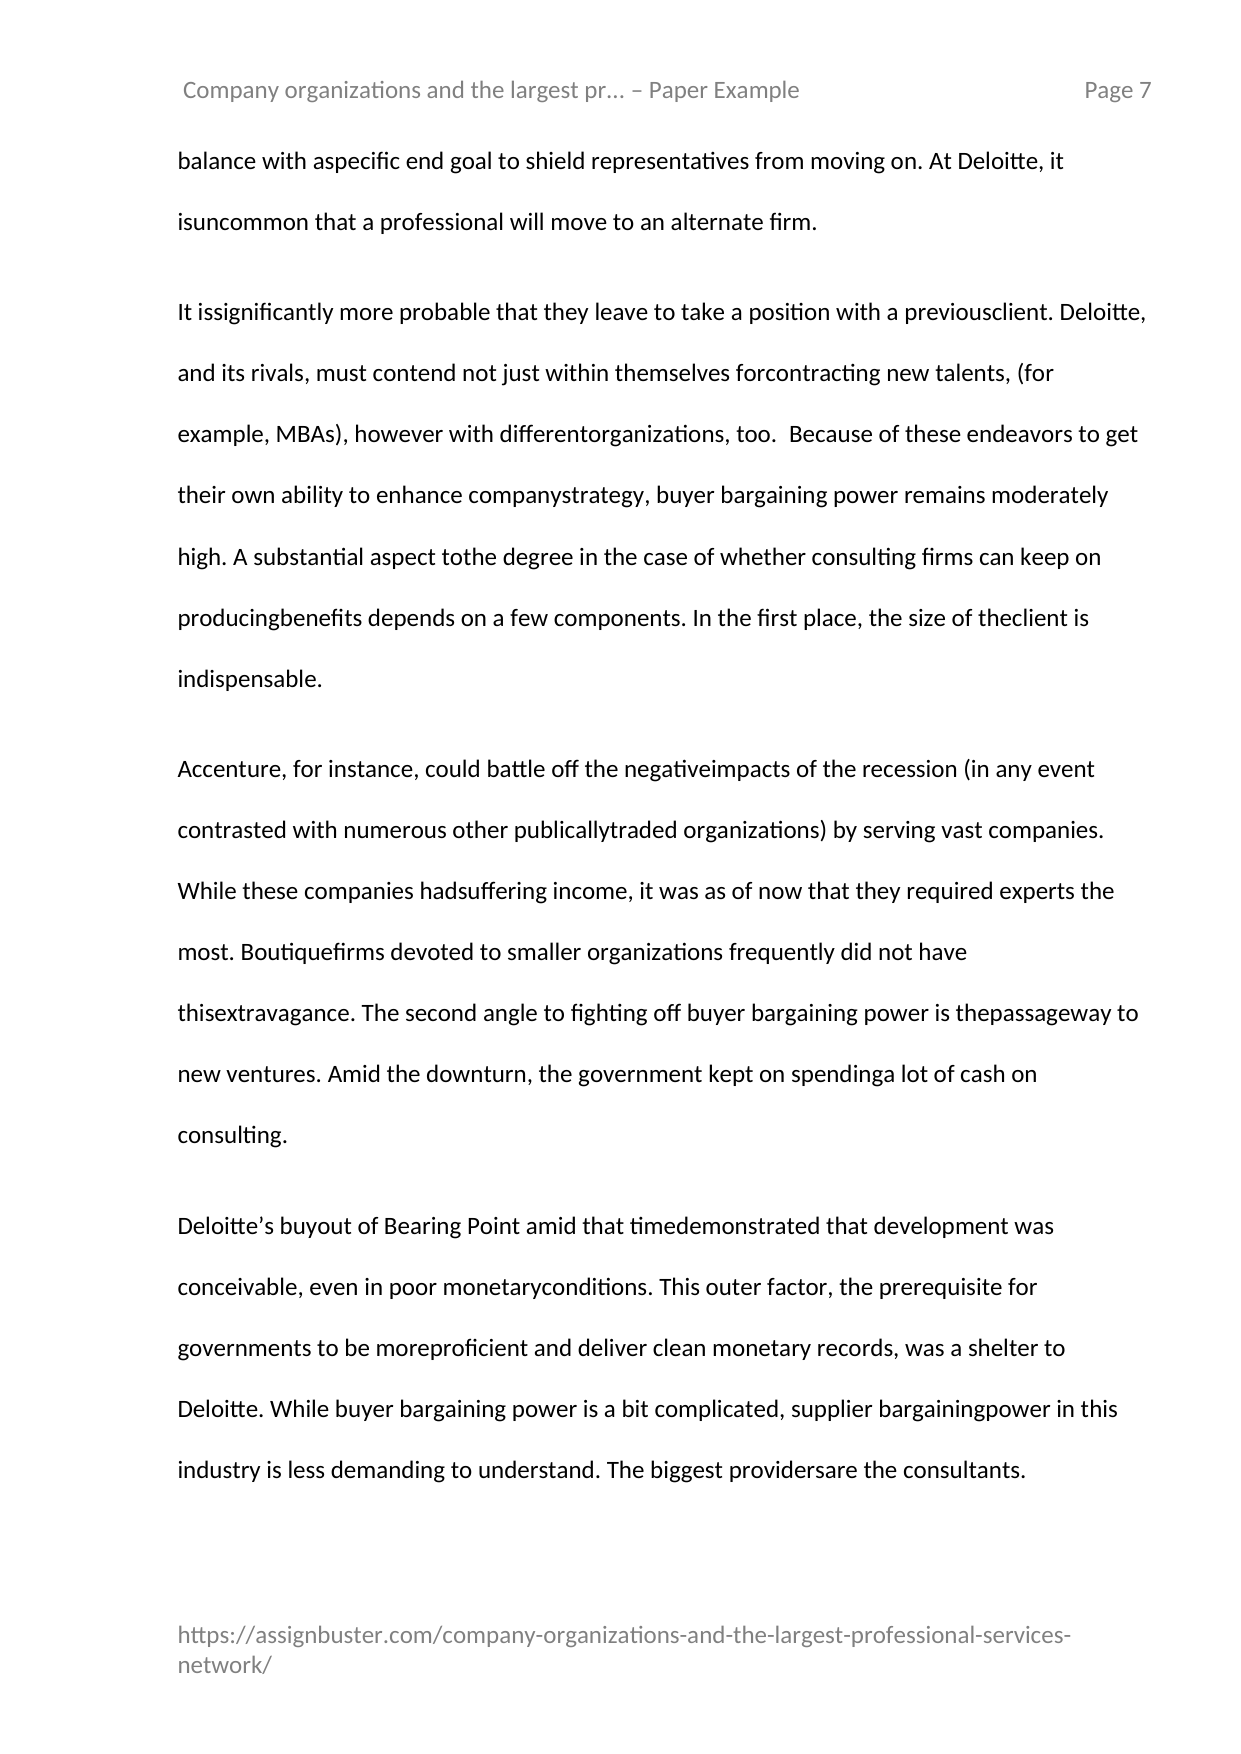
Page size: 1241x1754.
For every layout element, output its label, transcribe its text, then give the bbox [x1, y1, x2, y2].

text Accenture, for instance, could battle off the negativeimpacts of the recession (in any event contrasted with numerous other publicallytraded organizations) by serving vast companies. While these companies hadsuffering income, it was as of now that they required experts the most. Boutiquefirms devoted to smaller organizations frequently did not have thisextravagance. The second angle to fighting off buyer bargaining power is thepassageway to new ventures. Amid the downturn, the government kept on spendinga lot of cash on consulting. [177, 753, 1152, 1150]
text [177, 145, 1152, 237]
text It issignificantly more probable that they leave to take a position with a previousclient. Deloitte, and its rivals, must contend not just within themselves forcontracting new talents, (for example, MBAs), however with differentorganizations, too. Because of these endeavors to get their own ability to enhance companystrategy, buyer bargaining power remains moderately high. A substantial aspect tothe degree in the case of whether consulting firms can keep on producingbenefits depends on a few components. In the first place, the size of theclient is indispensable. [177, 297, 1152, 693]
text Deloitte’s buyout of Bearing Point amid that timedemonstrated that development was conceivable, even in poor monetaryconditions. This outer factor, the prerequisite for governments to be moreproficient and deliver clean monetary records, was a shelter to Deloitte. While buyer bargaining power is a bit complicated, supplier bargainingpower in this industry is less demanding to understand. The biggest providersare the consultants. [177, 1210, 1152, 1485]
